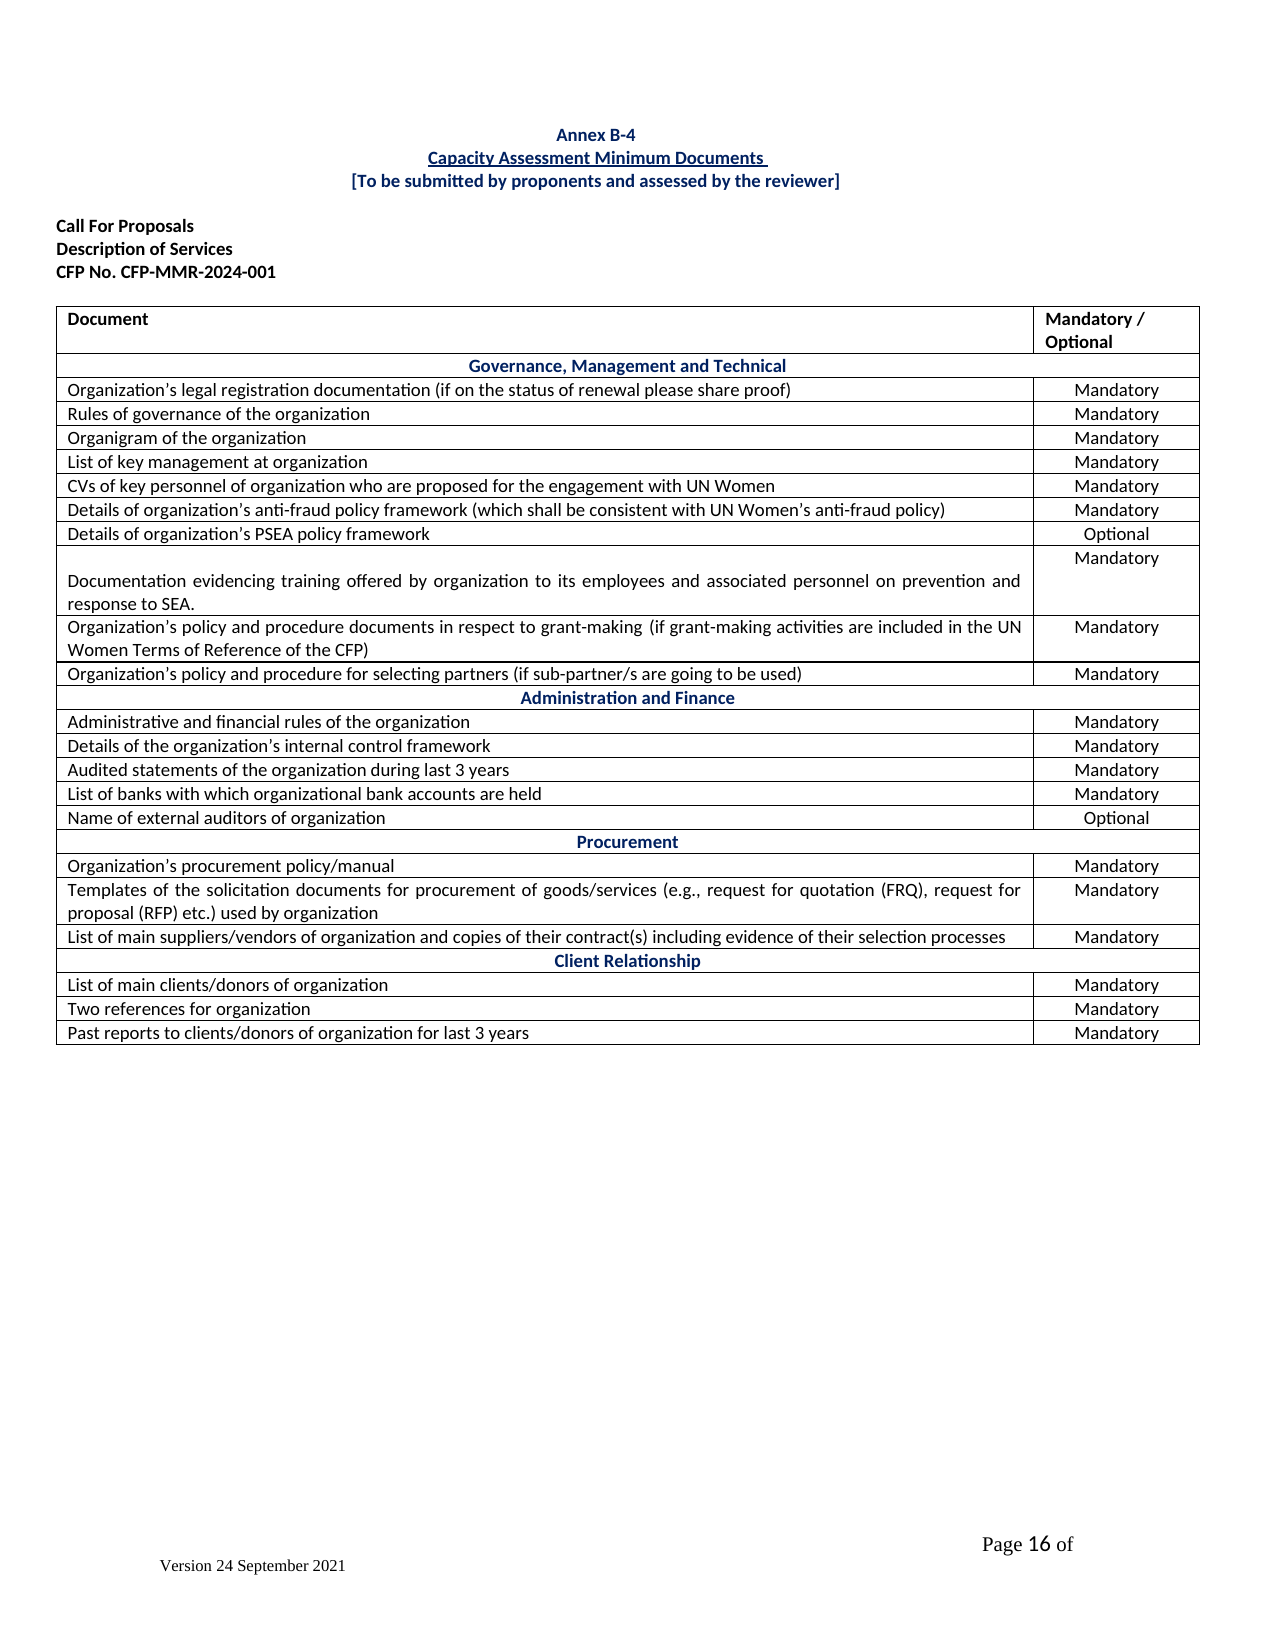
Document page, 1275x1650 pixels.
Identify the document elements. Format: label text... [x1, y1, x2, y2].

text Annex B-4 [56, 123, 1135, 146]
table_cell Mandatory [1034, 498, 1199, 521]
table_cell Mandatory [1034, 474, 1199, 497]
table_cell List of banks with which organizational bank accounts are held [57, 782, 1033, 805]
table_cell Details of organization’s PSEA policy framework [57, 522, 1033, 545]
table_cell List of main suppliers/vendors of organization and copies of their contract(s) including evidence of their selection processes [57, 925, 1033, 948]
table_cell Organization’s legal registration documentation (if on the status of renewal please share proof) [57, 378, 1033, 401]
table_cell Mandatory [1034, 925, 1199, 948]
table_cell Mandatory [1034, 378, 1199, 401]
table_cell Mandatory [1034, 734, 1199, 757]
table_cell Mandatory [1034, 997, 1199, 1020]
table_cell Mandatory [1034, 758, 1199, 781]
table_cell Administration and Finance [57, 686, 1199, 709]
table_cell Organization’s procurement policy/manual [57, 854, 1033, 877]
table_cell Mandatory [1034, 854, 1199, 877]
table_cell Governance, Management and Technical [57, 354, 1199, 377]
table_cell Mandatory [1034, 616, 1199, 661]
table_cell Name of external auditors of organization [57, 806, 1033, 829]
table_cell Templates of the solicitation documents for procurement of goods/services (e.g., request for quotation (FRQ), request for proposal (RFP) etc.) used by organization [57, 878, 1033, 924]
table_cell Mandatory [1034, 546, 1199, 614]
table_cell Procurement [57, 830, 1199, 853]
table_cell Mandatory [1034, 426, 1199, 449]
table_header Document [57, 307, 1033, 353]
table_cell Optional [1034, 522, 1199, 545]
table_cell CVs of key personnel of organization who are proposed for the engagement with UN Women [57, 474, 1033, 497]
table_cell Mandatory [1034, 663, 1199, 685]
table_cell Mandatory [1034, 878, 1199, 924]
table_cell Organization’s policy and procedure for selecting partners (if sub-partner/s are going to be used) [57, 663, 1033, 685]
text [To be submitted by proponents and assessed by the reviewer] [56, 169, 1135, 192]
table_cell Details of organization’s anti-fraud policy framework (which shall be consistent with UN Women’s anti-fraud policy) [57, 498, 1033, 521]
table_cell Client Relationship [57, 949, 1199, 972]
table_cell Mandatory [1034, 450, 1199, 473]
table_cell Mandatory [1034, 1021, 1199, 1044]
text Capacity Assessment Minimum Documents [56, 146, 1135, 169]
text Call For Proposals [56, 214, 1135, 237]
table_cell Optional [1034, 806, 1199, 829]
table_cell Administrative and financial rules of the organization [57, 710, 1033, 733]
table_cell Audited statements of the organization during last 3 years [57, 758, 1033, 781]
table_cell List of key management at organization [57, 450, 1033, 473]
table_cell Organigram of the organization [57, 426, 1033, 449]
table_cell Past reports to clients/donors of organization for last 3 years [57, 1021, 1033, 1044]
table_cell Details of the organization’s internal control framework [57, 734, 1033, 757]
table_header Mandatory / Optional [1034, 307, 1199, 353]
table_cell List of main clients/donors of organization [57, 973, 1033, 996]
text Description of Services [56, 237, 1135, 260]
table_cell Mandatory [1034, 782, 1199, 805]
text CFP No. CFP-MMR-2024-001 [56, 260, 1135, 283]
table_cell Documentation evidencing training offered by organization to its employees and associated personnel on prevention and response to SEA. [57, 546, 1033, 614]
table_cell Organization’s policy and procedure documents in respect to grant-making (if grant-making activities are included in the UN Women Terms of Reference of the CFP) [57, 616, 1033, 661]
table_cell Two references for organization [57, 997, 1033, 1020]
table_cell Rules of governance of the organization [57, 402, 1033, 425]
table_cell Mandatory [1034, 710, 1199, 733]
table_cell Mandatory [1034, 402, 1199, 425]
table_cell Mandatory [1034, 973, 1199, 996]
